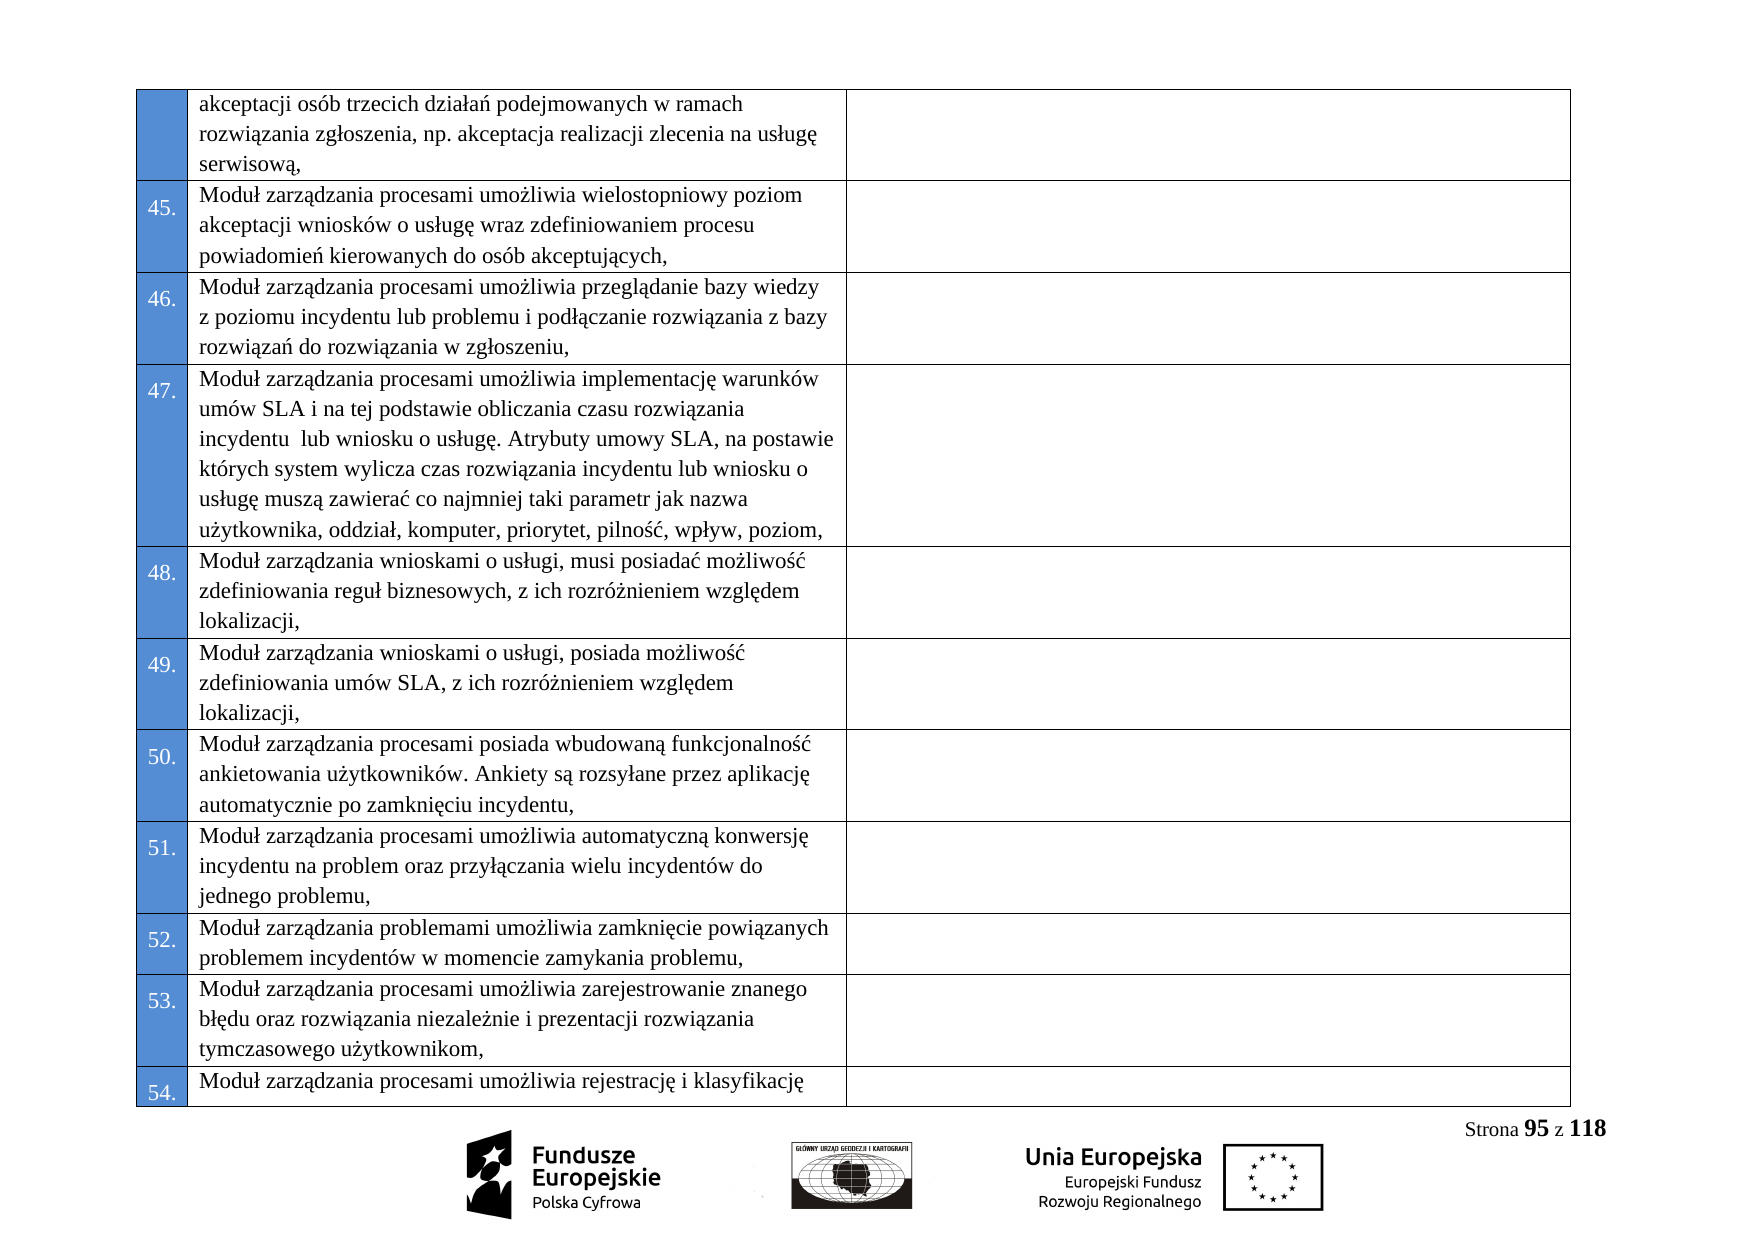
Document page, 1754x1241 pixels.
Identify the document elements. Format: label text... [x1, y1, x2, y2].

table_cell [847, 273, 1570, 364]
table_cell 49. [137, 639, 187, 729]
table_cell 53. [137, 975, 187, 1066]
table_cell 52. [137, 914, 187, 974]
table_cell Moduł zarządzania wnioskami o usługi, musi posiadać możliwość zdefiniowania reguł biznesowych, z ich rozróżnieniem względem lokalizacji, [188, 547, 846, 638]
table_cell [847, 730, 1570, 821]
table_cell Moduł zarządzania wnioskami o usługi, posiada możliwość zdefiniowania umów SLA, z ich rozróżnieniem względem lokalizacji, [188, 639, 846, 729]
table_cell Moduł zarządzania procesami umożliwia automatyczną konwersję incydentu na problem oraz przyłączania wielu incydentów do jednego problemu, [188, 822, 846, 913]
table_cell Moduł zarządzania procesami posiada wbudowaną funkcjonalność ankietowania użytkowników. Ankiety są rozsyłane przez aplikację automatycznie po zamknięciu incydentu, [188, 730, 846, 821]
table_cell Moduł zarządzania procesami umożliwia wielostopniowy poziom akceptacji wniosków o usługę wraz zdefiniowaniem procesu powiadomień kierowanych do osób akceptujących, [188, 181, 846, 272]
table_cell Moduł zarządzania problemami umożliwia zamknięcie powiązanych problemem incydentów w momencie zamykania problemu, [188, 914, 846, 974]
table_cell 45. [137, 181, 187, 272]
table_cell 51. [137, 822, 187, 913]
table_cell 47. [137, 365, 187, 546]
table_cell [847, 181, 1570, 272]
table_cell [847, 547, 1570, 638]
picture [444, 1107, 1343, 1239]
table_cell 46. [137, 273, 187, 364]
table_cell Moduł zarządzania procesami umożliwia implementację warunków umów SLA i na tej podstawie obliczania czasu rozwiązania incydentu lub wniosku o usługę. Atrybuty umowy SLA, na postawie których system wylicza czas rozwiązania incydentu lub wniosku o usługę muszą zawierać co najmniej taki parametr jak nazwa użytkownika, oddział, komputer, priorytet, pilność, wpływ, poziom, [188, 365, 846, 546]
table_cell 48. [137, 547, 187, 638]
table_cell [847, 90, 1570, 180]
table_cell 54. [137, 1067, 187, 1106]
table_cell 44. [137, 90, 187, 180]
table_cell Moduł zarządzania procesami umożliwia przeglądanie bazy wiedzy z poziomu incydentu lub problemu i podłączanie rozwiązania z bazy rozwiązań do rozwiązania w zgłoszeniu, [188, 273, 846, 364]
table_cell [847, 975, 1570, 1066]
table_cell [847, 365, 1570, 546]
table_cell [847, 914, 1570, 974]
table_cell [847, 822, 1570, 913]
table_cell [847, 639, 1570, 729]
table_cell Moduł zarządzania procesami umożliwia zarejestrowanie znanego błędu oraz rozwiązania niezależnie i prezentacji rozwiązania tymczasowego użytkownikom, [188, 975, 846, 1066]
table_cell [847, 1067, 1570, 1106]
table_cell 50. [137, 730, 187, 821]
